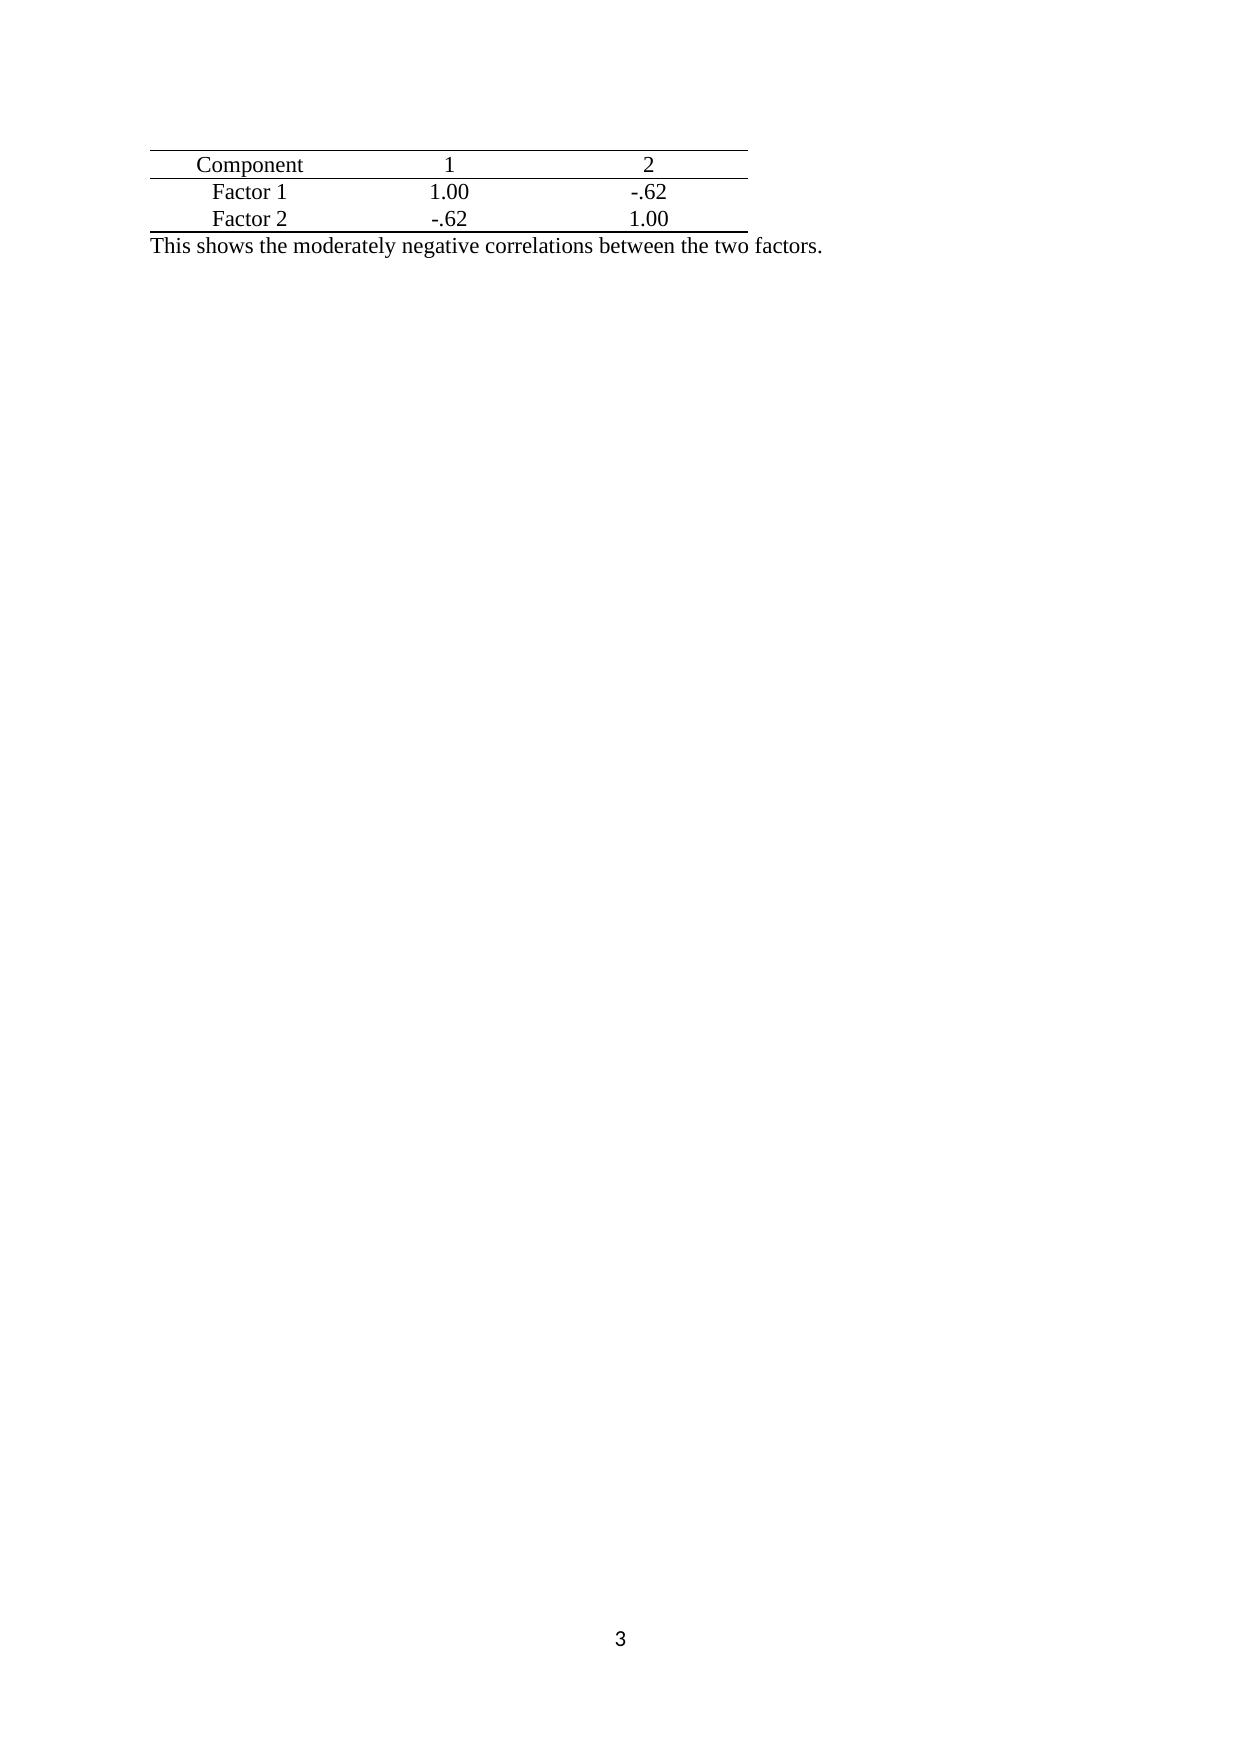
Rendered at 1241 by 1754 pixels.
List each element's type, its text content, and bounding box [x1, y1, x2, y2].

table_cell Factor 1 [150, 179, 349, 205]
table_cell -.62 [349, 205, 549, 231]
text This shows the moderately negative correlations between the two factors. [150, 232, 1090, 259]
table_header Component [150, 151, 349, 177]
table_header 1 [349, 151, 549, 177]
table_cell Factor 2 [150, 205, 349, 231]
table_cell 1.00 [549, 205, 748, 231]
table_header 2 [549, 151, 748, 177]
table_cell -.62 [549, 179, 748, 205]
table_cell 1.00 [349, 179, 549, 205]
